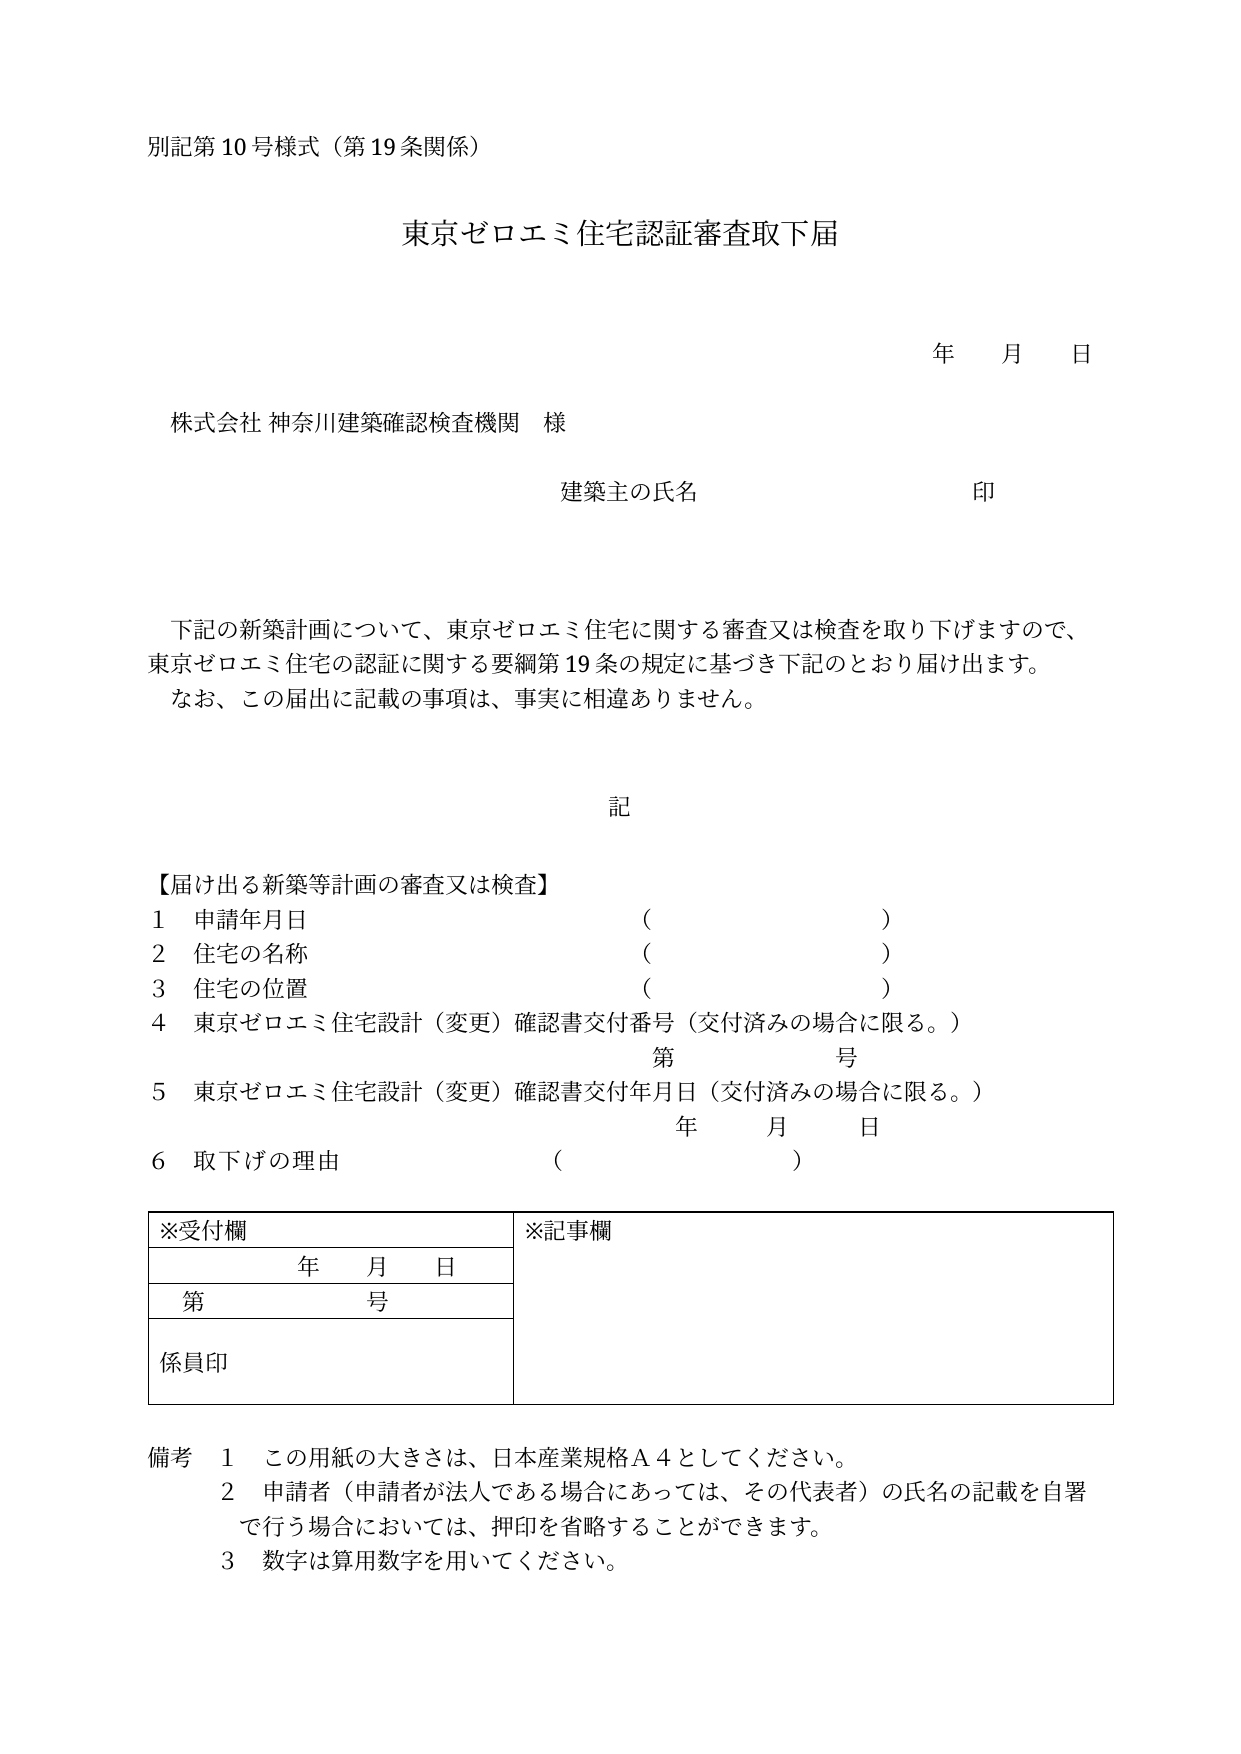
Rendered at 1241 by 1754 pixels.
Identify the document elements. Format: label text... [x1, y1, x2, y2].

text なお、この届出に記載の事項は、事実に相違ありません。 [148, 680, 1092, 714]
table_cell 第 号 [149, 1284, 513, 1318]
text 別記第10号様式（第19条関係） [148, 128, 1092, 163]
text 【届け出る新築等計画の審査又は検査】 [148, 867, 1092, 901]
text 備考 １ この用紙の大きさは、日本産業規格Ａ４としてください。 [148, 1439, 1092, 1473]
text ５ 東京ゼロエミ住宅設計（変更）確認書交付年月日（交付済みの場合に限る。） [148, 1073, 1092, 1108]
text 年 月 日 [148, 1108, 1092, 1142]
text ３ 住宅の位置 （ ） [148, 970, 1092, 1004]
subtitle 記 [148, 788, 1092, 823]
table_header ※受付欄 [149, 1213, 513, 1247]
text １ 申請年月日 （ ） [148, 901, 1092, 936]
text 下記の新築計画について、東京ゼロエミ住宅に関する審査又は検査を取り下げますので、東京ゼロエミ住宅の認証に関する要綱第19条の規定に基づき下記のとおり届け出ます。 [148, 611, 1092, 680]
text ２ 申請者（申請者が法人である場合にあっては、その代表者）の氏名の記載を自署で行う場合においては、押印を省略することができます。 [148, 1473, 1092, 1542]
text 株式会社 神奈川建築確認検査機関 様 [148, 404, 1092, 439]
text ６ 取下げの理由 （ ） [148, 1142, 1092, 1177]
text 東京ゼロエミ住宅認証審査取下届 [148, 197, 1092, 266]
table_header ※記事欄 [514, 1213, 1113, 1403]
table_cell 係員印 [149, 1319, 513, 1403]
text ３ 数字は算用数字を用いてください。 [148, 1542, 1092, 1577]
text ２ 住宅の名称 （ ） [148, 936, 1092, 970]
text 建築主の氏名 印 [148, 473, 1001, 508]
text ４ 東京ゼロエミ住宅設計（変更）確認書交付番号（交付済みの場合に限る。） [148, 1004, 1092, 1039]
text 第 号 [148, 1039, 1092, 1073]
table_cell 年 月 日 [149, 1248, 513, 1282]
text 年 月 日 [148, 335, 1092, 370]
